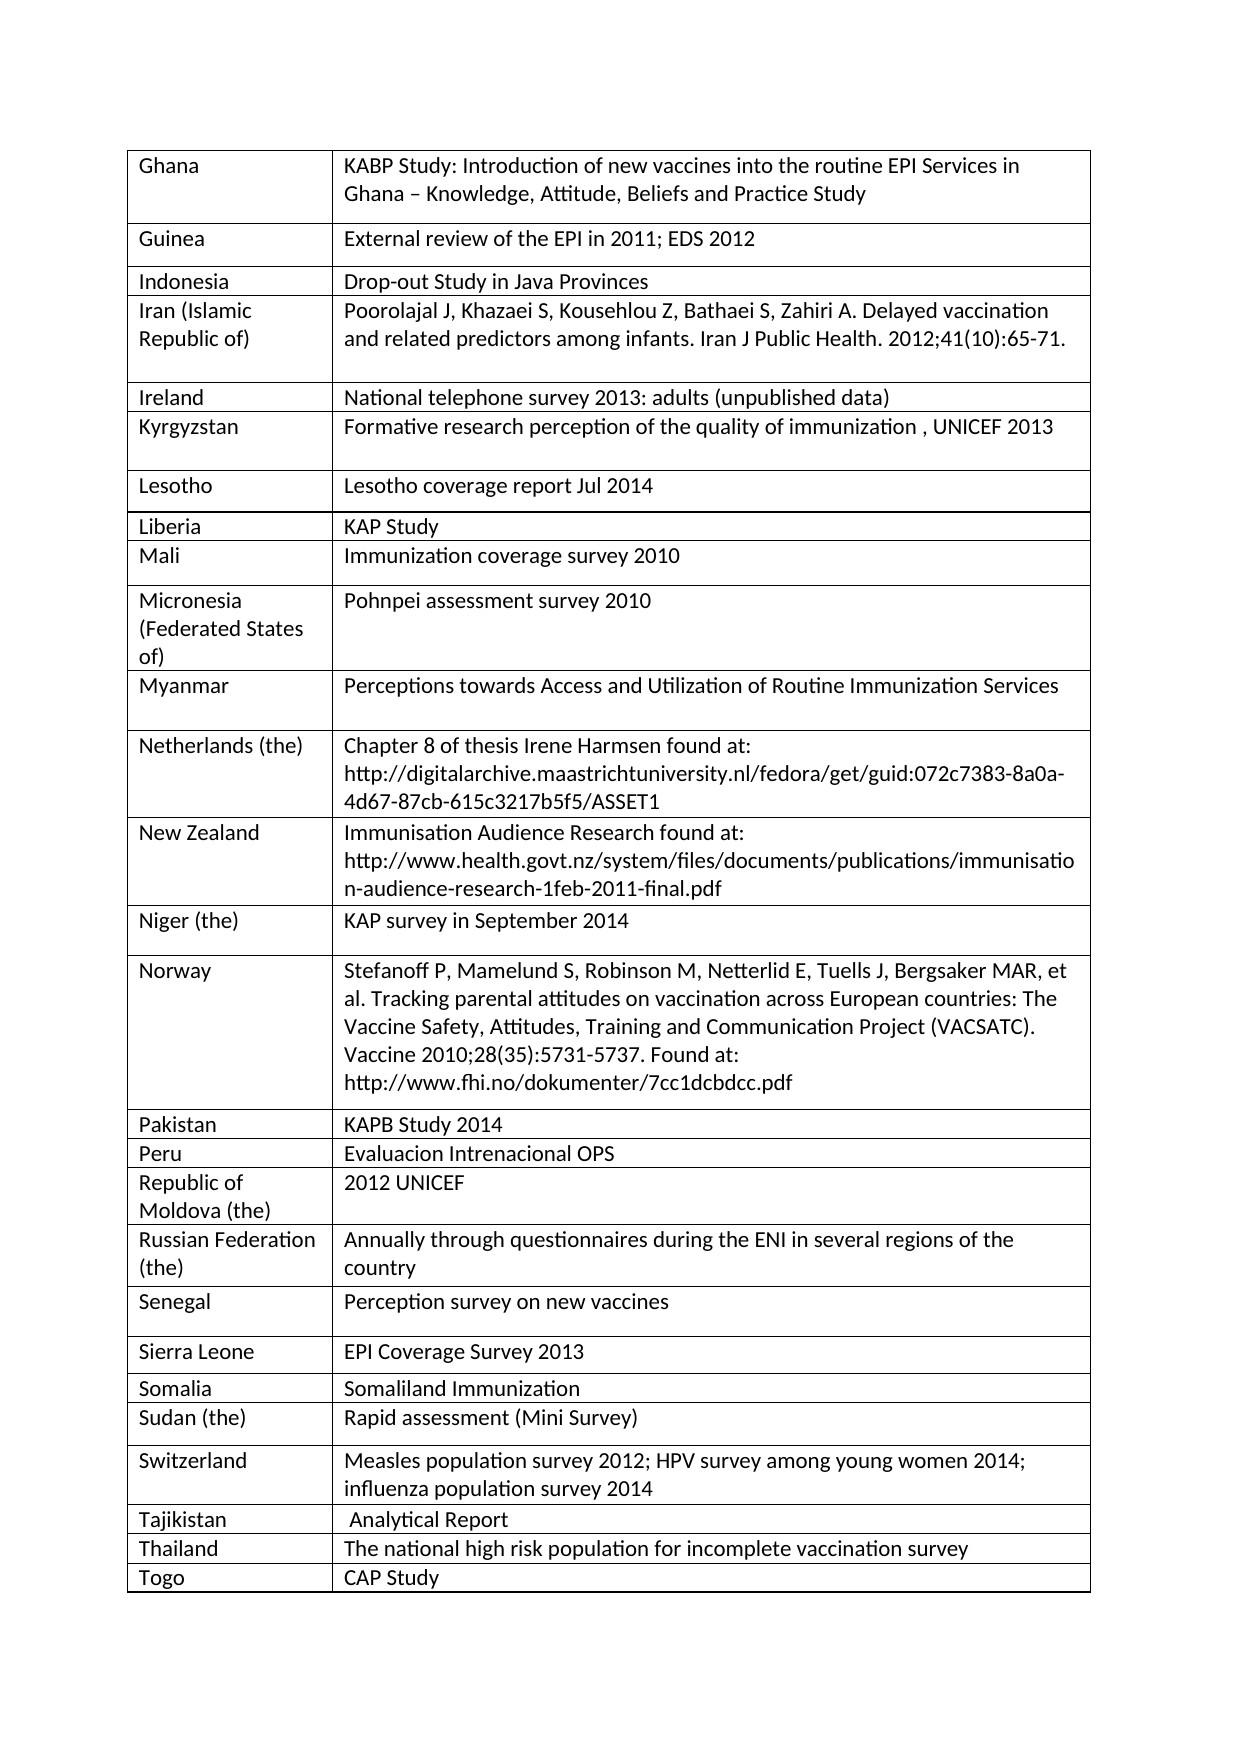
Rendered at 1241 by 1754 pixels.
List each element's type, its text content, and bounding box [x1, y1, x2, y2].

table_cell Liberia [128, 513, 332, 540]
table_cell Ireland [128, 383, 332, 411]
table_cell Lesotho [128, 471, 332, 511]
table_cell Peru [128, 1139, 332, 1167]
table_cell Sierra Leone [128, 1337, 332, 1373]
table_cell Measles population survey 2012; HPV survey among young women 2014; influenza population survey 2014 [333, 1446, 1090, 1504]
table_cell Evaluacion Intrenacional OPS [333, 1139, 1090, 1167]
table_cell Tajikistan [128, 1505, 332, 1533]
table_cell Iran (Islamic Republic of) [128, 296, 332, 382]
table_cell KAP survey in September 2014 [333, 906, 1090, 955]
table_cell Russian Federation (the) [128, 1225, 332, 1286]
table_cell Chapter 8 of thesis Irene Harmsen found at: http://digitalarchive.maastrichtuniversity.nl/fedora/get/guid:072c7383-8a0a-4d67-87cb-615c3217b5f5/ASSET1 [333, 731, 1090, 817]
table_cell KABP Study: Introduction of new vaccines into the routine EPI Services in Ghana – Knowledge, Attitude, Beliefs and Practice Study [333, 151, 1090, 223]
table_cell Lesotho coverage report Jul 2014 [333, 471, 1090, 511]
table_cell Indonesia [128, 267, 332, 295]
table_cell KAP Study [333, 513, 1090, 540]
table_cell Mali [128, 541, 332, 585]
table_cell Kyrgyzstan [128, 412, 332, 470]
table_cell Immunisation Audience Research found at: http://www.health.govt.nz/system/files/documents/publications/immunisation-audience-research-1feb-2011-final.pdf [333, 818, 1090, 905]
table_cell Somalia [128, 1374, 332, 1402]
table_cell Thailand [128, 1534, 332, 1562]
table_cell Immunization coverage survey 2010 [333, 541, 1090, 585]
table_cell Sudan (the) [128, 1403, 332, 1445]
table_cell Micronesia (Federated States of) [128, 586, 332, 670]
table_cell Netherlands (the) [128, 731, 332, 817]
table_cell The national high risk population for incomplete vaccination survey [333, 1534, 1090, 1562]
table_cell Senegal [128, 1287, 332, 1336]
table_cell KAPB Study 2014 [333, 1110, 1090, 1138]
table_cell Guinea [128, 224, 332, 266]
table_cell Somaliland Immunization [333, 1374, 1090, 1402]
table_cell Rapid assessment (Mini Survey) [333, 1403, 1090, 1445]
table_cell Perception survey on new vaccines [333, 1287, 1090, 1336]
table_cell Norway [128, 956, 332, 1109]
table_cell Pohnpei assessment survey 2010 [333, 586, 1090, 670]
table_cell Niger (the) [128, 906, 332, 955]
table_cell External review of the EPI in 2011; EDS 2012 [333, 224, 1090, 266]
table_cell Poorolajal J, Khazaei S, Kousehlou Z, Bathaei S, Zahiri A. Delayed vaccination and related predictors among infants. Iran J Public Health. 2012;41(10):65-71. [333, 296, 1090, 382]
table_cell Analytical Report [333, 1505, 1090, 1533]
table_cell Perceptions towards Access and Utilization of Routine Immunization Services [333, 671, 1090, 730]
table_cell Switzerland [128, 1446, 332, 1504]
table_cell Stefanoff P, Mamelund S, Robinson M, Netterlid E, Tuells J, Bergsaker MAR, et al. Tracking parental attitudes on vaccination across European countries: The Vaccine Safety, Attitudes, Training and Communication Project (VACSATC). Vaccine 2010;28(35):5731-5737. Found at: http://www.fhi.no/dokumenter/7cc1dcbdcc.pdf [333, 956, 1090, 1109]
table_cell EPI Coverage Survey 2013 [333, 1337, 1090, 1373]
table_cell 2012 UNICEF [333, 1168, 1090, 1224]
table_cell Republic of Moldova (the) [128, 1168, 332, 1224]
table_cell CAP Study [333, 1564, 1090, 1591]
table_cell National telephone survey 2013: adults (unpublished data) [333, 383, 1090, 411]
table_cell Togo [128, 1564, 332, 1591]
table_cell Formative research perception of the quality of immunization , UNICEF 2013 [333, 412, 1090, 470]
table_cell Drop-out Study in Java Provinces [333, 267, 1090, 295]
table_cell Ghana [128, 151, 332, 223]
table_cell Pakistan [128, 1110, 332, 1138]
table_cell New Zealand [128, 818, 332, 905]
table_cell Myanmar [128, 671, 332, 730]
table_cell Annually through questionnaires during the ENI in several regions of the country [333, 1225, 1090, 1286]
